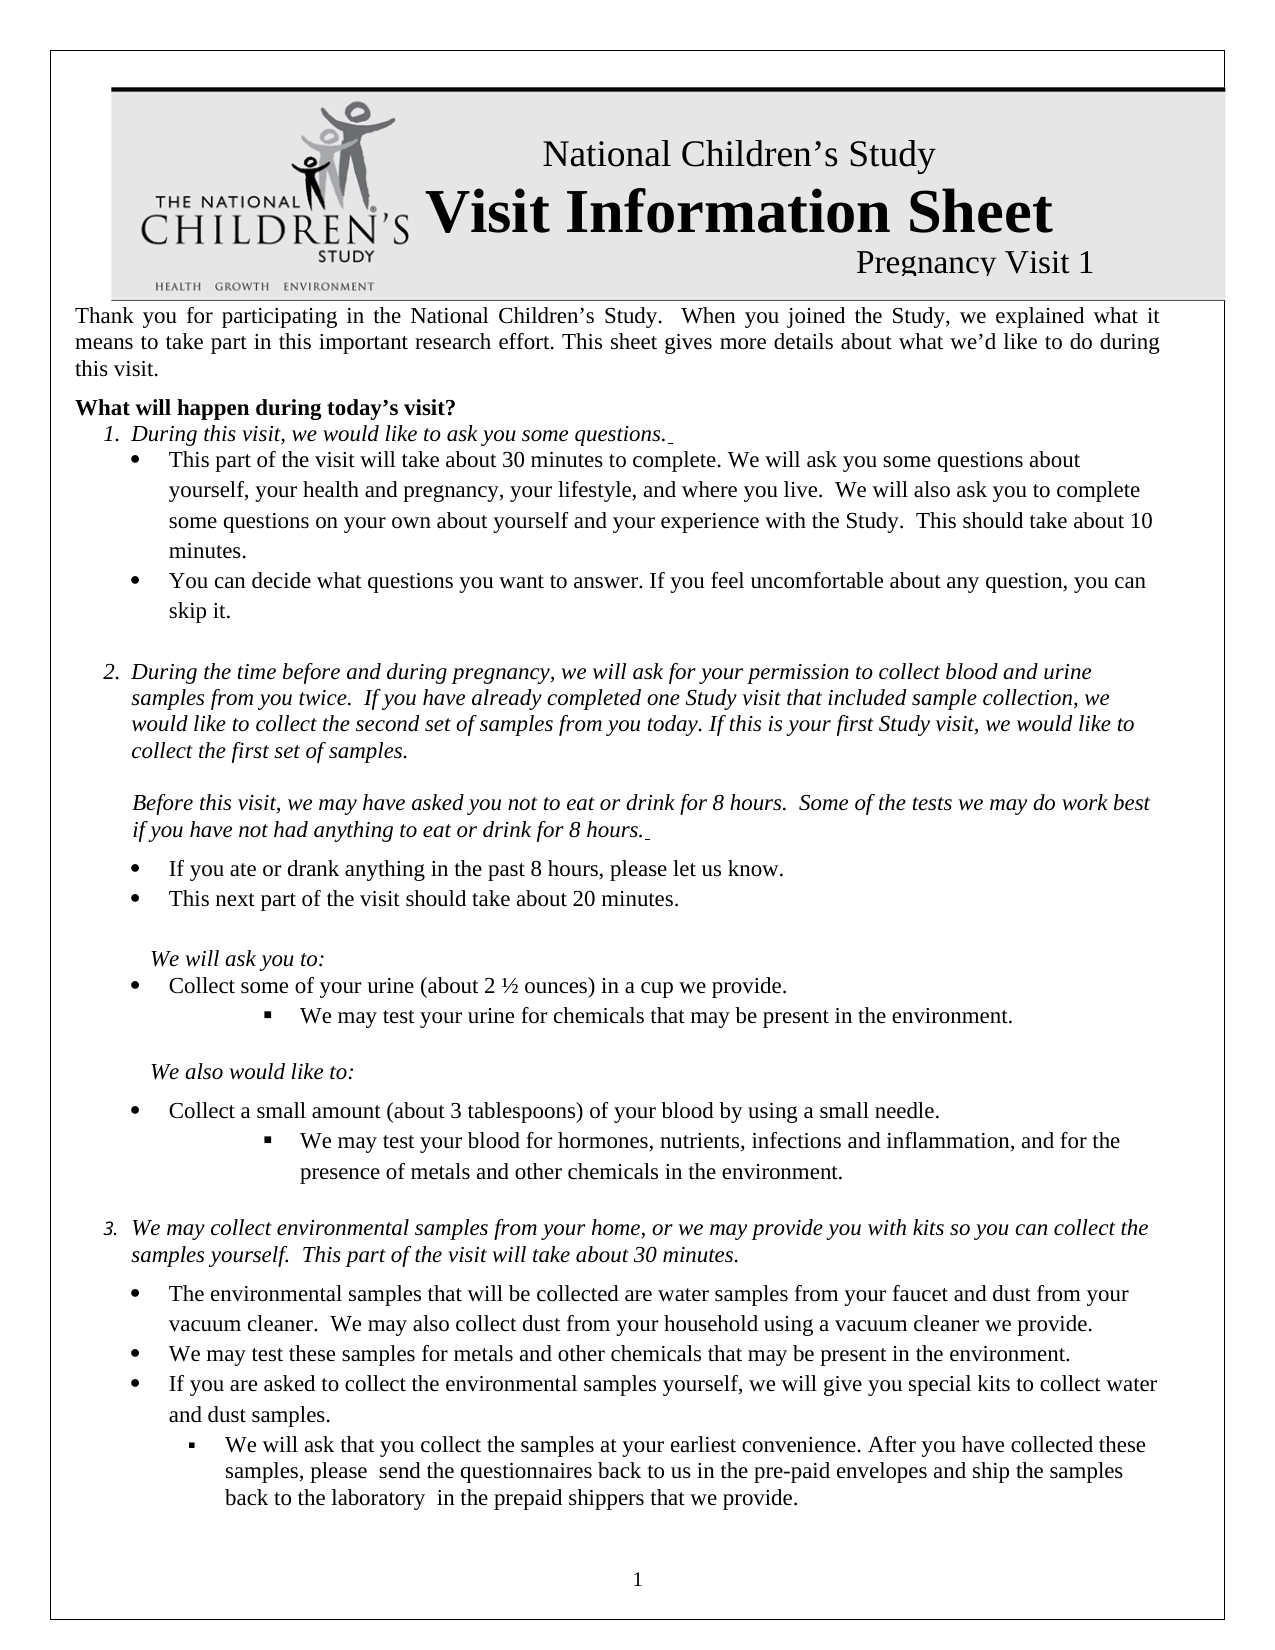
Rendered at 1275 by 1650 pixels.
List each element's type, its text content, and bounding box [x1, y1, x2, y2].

list The environmental samples that will be collected are water samples from your faucet and dust from your vacuum cleaner. We may also collect dust from your household using a vacuum cleaner we provide. [131, 1280, 1162, 1336]
list You can decide what questions you want to answer. If you feel uncomfortable about any question, you can skip it. [131, 567, 1162, 624]
list We may test your blood for hormones, nutrients, infections and inflammation, and for the presence of metals and other chemicals in the environment. [262, 1127, 1162, 1184]
list During the time before and during pregnancy, we will ask for your permission to collect blood and urine samples from you twice. If you have already completed one Study visit that included sample collection, we would like to collect the second set of samples from you today. If this is your first Study visit, we would like to collect the first set of samples. [103, 658, 1162, 763]
list This part of the visit will take about 30 minutes to complete. We will ask you some questions about yourself, your health and pregnancy, your lifestyle, and where you live. We will also ask you to complete some questions on your own about yourself and your experience with the Study. This should take about 10 minutes. [131, 446, 1162, 563]
text Thank you for participating in the National Children’s Study. When you joined the Study, we explained what it means to take part in this important research effort. This sheet gives more details about what we’d like to do during this visit. [75, 144, 1162, 381]
list We may test your urine for chemicals that may be present in the environment. [262, 1002, 1162, 1028]
list If you are asked to collect the environmental samples yourself, we will give you special kits to collect water and dust samples. [131, 1371, 1162, 1427]
list Collect a small amount (about 3 tablespoons) of your blood by using a small needle. [131, 1097, 1162, 1124]
text We also would like to: [150, 1058, 1162, 1085]
list Collect some of your urine (about 2 ½ ounces) in a cup we provide. [131, 972, 1162, 998]
list This next part of the visit should take about 20 minutes. [131, 885, 1162, 911]
list We may test these samples for metals and other chemicals that may be present in the environment. [131, 1340, 1162, 1367]
list If you ate or drank anything in the past 8 hours, please let us know. [131, 855, 1162, 881]
list During this visit, we would like to ask you some questions. [103, 420, 1162, 446]
list We may collect environmental samples from your home, or we may provide you with kits so you can collect the samples yourself. This part of the visit will take about 30 minutes. [103, 1214, 1162, 1267]
text What will happen during today’s visit? [75, 393, 1162, 420]
text We will ask you to: [150, 945, 1162, 972]
list We will ask that you collect the samples at your earliest convenience. After you have collected these samples, please send the questionnaires back to us in the pre-paid envelopes and ship the samples back to the laboratory in the prepaid shippers that we provide. [187, 1431, 1162, 1510]
text Before this visit, we may have asked you not to eat or drink for 8 hours. Some of the tests we may do work best if you have not had anything to eat or drink for 8 hours. [132, 789, 1162, 842]
